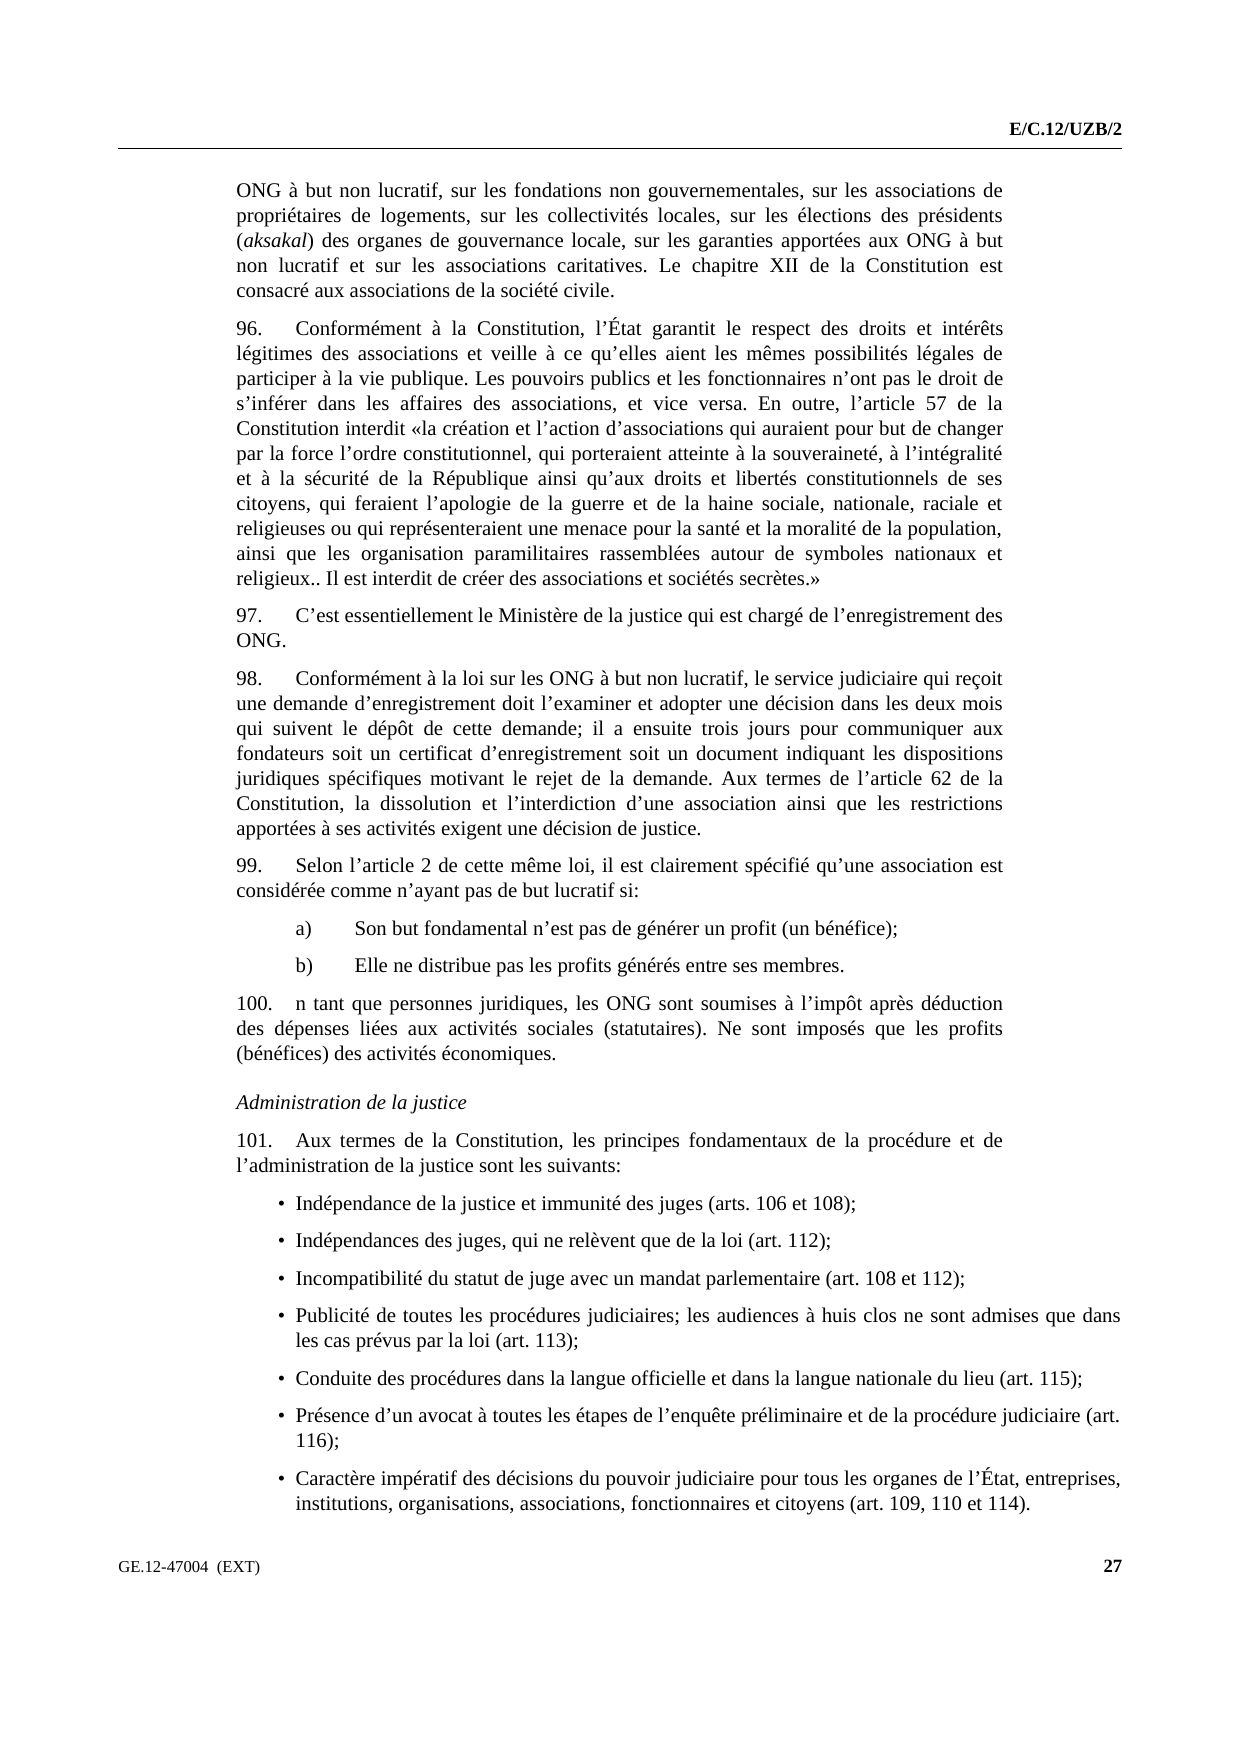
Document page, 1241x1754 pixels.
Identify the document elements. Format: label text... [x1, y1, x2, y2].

text Conduite des procédures dans la langue officielle et dans la langue nationale du lieu (art. 115); [278, 1365, 1122, 1390]
text a) Son but fondamental n’est pas de générer un profit (un bénéfice); [236, 915, 1004, 940]
text 101. Aux termes de la Constitution, les principes fondamentaux de la procédure et de l’administration de la justice sont les suivants: [236, 1127, 1004, 1177]
text 98. Conformément à la loi sur les ONG à but non lucratif, le service judiciaire qui reçoit une demande d’enregistrement doit l’examiner et adopter une décision dans les deux mois qui suivent le dépôt de cette demande; il a ensuite trois jours pour communiquer aux fondateurs soit un certificat d’enregistrement soit un document indiquant les dispositions juridiques spécifiques motivant le rejet de la demande. Aux termes de l’article 62 de la Constitution, la dissolution et l’interdiction d’une association ainsi que les restrictions apportées à ses activités exigent une décision de justice. [236, 665, 1004, 840]
text Caractère impératif des décisions du pouvoir judiciaire pour tous les organes de l’État, entreprises, institutions, organisations, associations, fonctionnaires et citoyens (art. 109, 110 et 114). [278, 1465, 1122, 1515]
text 97. C’est essentiellement le Ministère de la justice qui est chargé de l’enregistrement des ONG. [236, 602, 1004, 652]
text Présence d’un avocat à toutes les étapes de l’enquête préliminaire et de la procédure judiciaire (art. 116); [278, 1402, 1122, 1452]
text 100. n tant que personnes juridiques, les ONG sont soumises à l’impôt après déduction des dépenses liées aux activités sociales (statutaires). Ne sont imposés que les profits (bénéfices) des activités économiques. [236, 990, 1004, 1065]
text Indépendances des juges, qui ne relèvent que de la loi (art. 112); [278, 1227, 1122, 1252]
text 99. Selon l’article 2 de cette même loi, il est clairement spécifié qu’une association est considérée comme n’ayant pas de but lucratif si: [236, 852, 1004, 902]
text b) Elle ne distribue pas les profits générés entre ses membres. [236, 952, 1004, 977]
text Incompatibilité du statut de juge avec un mandat parlementaire (art. 108 et 112); [278, 1265, 1122, 1290]
text Administration de la justice [118, 1090, 1004, 1115]
text Indépendance de la justice et immunité des juges (arts. 106 et 108); [278, 1190, 1122, 1215]
text Publicité de toutes les procédures judiciaires; les audiences à huis clos ne sont admises que dans les cas prévus par la loi (art. 113); [278, 1302, 1122, 1352]
text 96. Conformément à la Constitution, l’État garantit le respect des droits et intérêts légitimes des associations et veille à ce qu’elles aient les mêmes possibilités légales de participer à la vie publique. Les pouvoirs publics et les fonctionnaires n’ont pas le droit de s’inférer dans les affaires des associations, et vice versa. En outre, l’article 57 de la Constitution interdit «la création et l’action d’associations qui auraient pour but de changer par la force l’ordre constitutionnel, qui porteraient atteinte à la souveraineté, à l’intégralité et à la sécurité de la République ainsi qu’aux droits et libertés constitutionnels de ses citoyens, qui feraient l’apologie de la guerre et de la haine sociale, nationale, raciale et religieuses ou qui représenteraient une menace pour la santé et la moralité de la population, ainsi que les organisation paramilitaires rassemblées autour de symboles nationaux et religieux.. Il est interdit de créer des associations et sociétés secrètes.» [236, 315, 1004, 590]
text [236, 177, 1004, 302]
